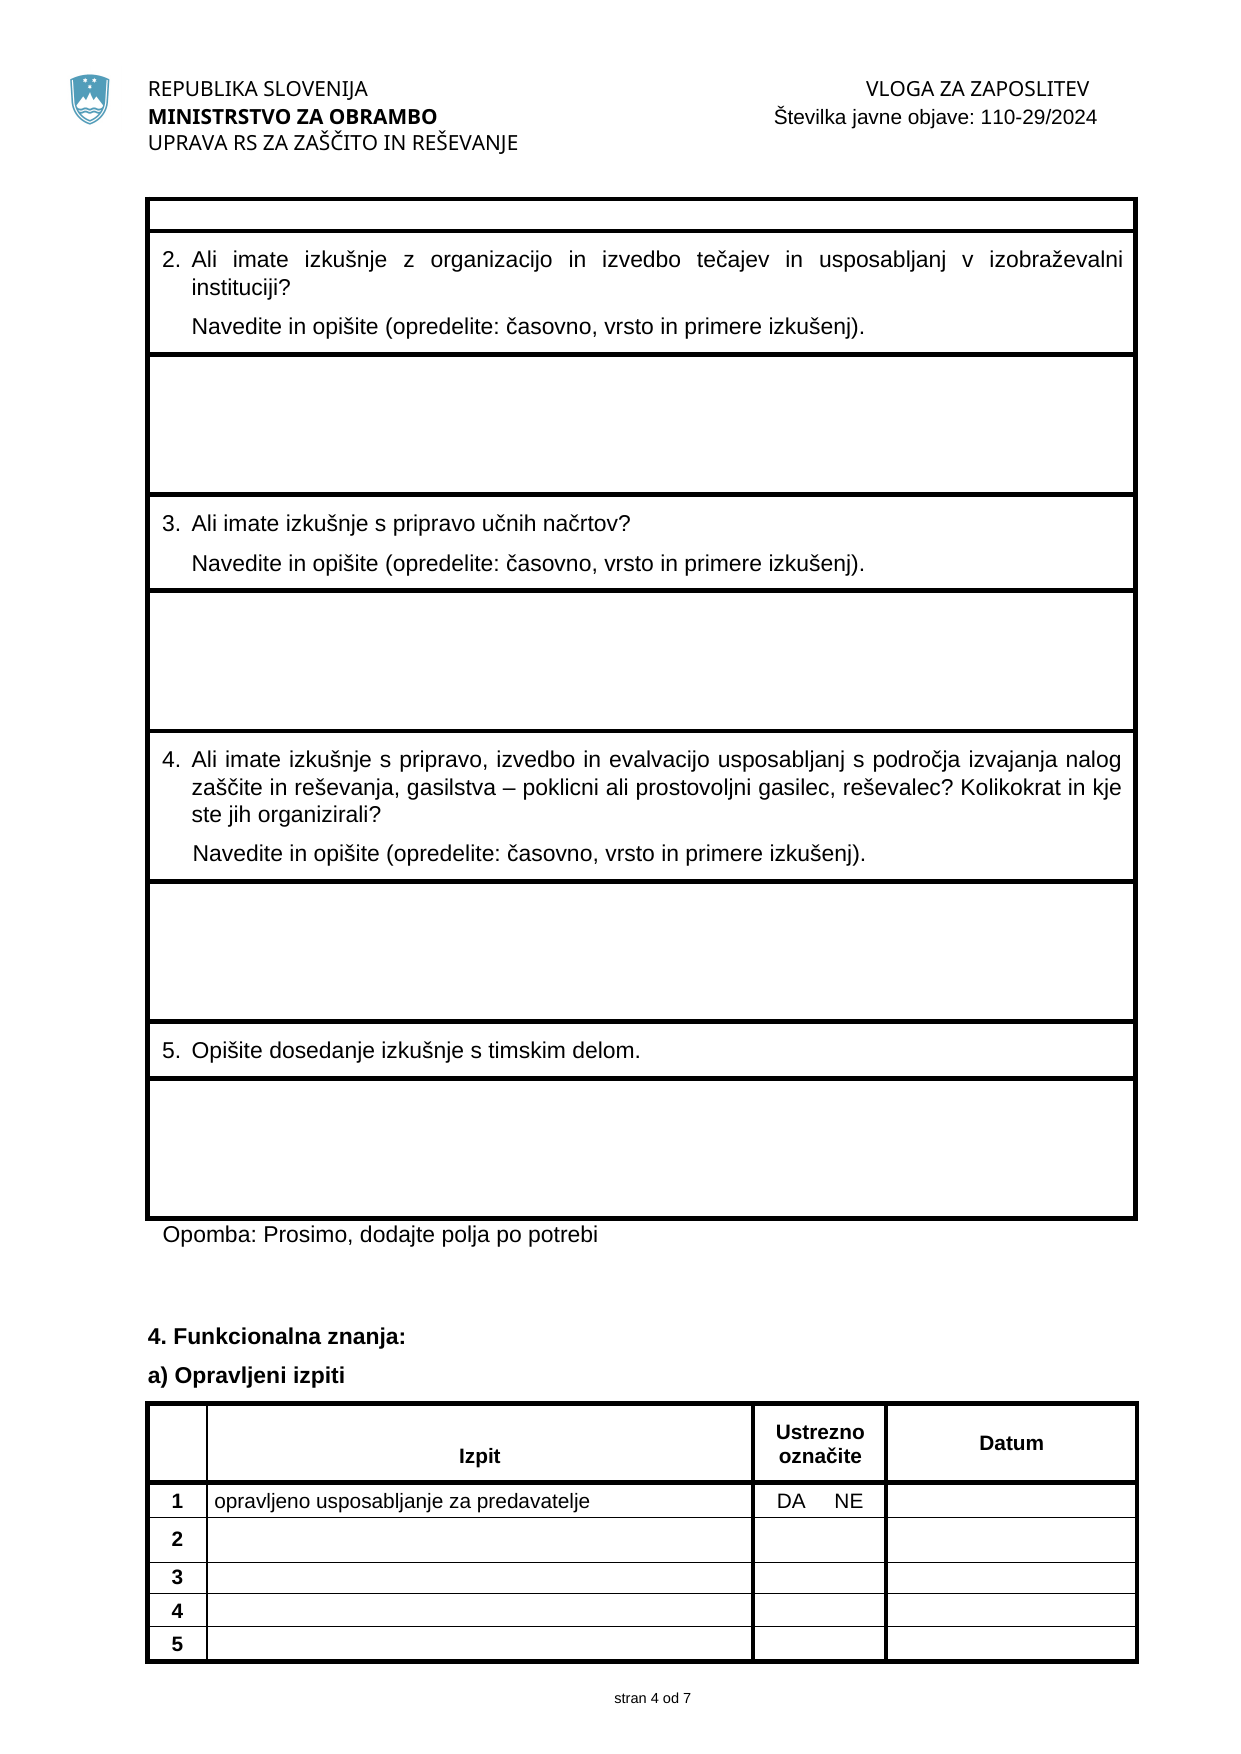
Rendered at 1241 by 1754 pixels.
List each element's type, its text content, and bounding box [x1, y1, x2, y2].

table_cell Opišite dosedanje izkušnje s timskim delom. [150, 1024, 1133, 1076]
table_cell [755, 1627, 884, 1659]
table_cell [755, 1518, 884, 1562]
table_header Izpit [208, 1406, 751, 1480]
table_cell Ali imate izkušnje s pripravo učnih načrtov? Navedite in opišite (opredelite: časovno, vrsto in primere izkušenj). [150, 497, 1133, 588]
text a) Opravljeni izpiti [148, 1362, 1092, 1388]
table_cell opravljeno usposabljanje za predavatelje [208, 1485, 751, 1517]
table_header Datum [888, 1406, 1135, 1480]
table_cell [888, 1594, 1135, 1626]
table_cell [150, 201, 1133, 228]
picture [59, 66, 122, 132]
table_cell 4 [150, 1594, 206, 1626]
table_cell [755, 1594, 884, 1626]
table_cell [150, 357, 1133, 492]
table_header Ustrezno označite [755, 1406, 884, 1480]
table_cell [888, 1485, 1135, 1517]
table_cell [150, 884, 1133, 1019]
table_cell [888, 1563, 1135, 1593]
table_cell [208, 1563, 751, 1593]
table_cell [208, 1627, 751, 1659]
table_cell [150, 1081, 1133, 1216]
table_cell 5 [150, 1627, 206, 1659]
table_cell Ali imate izkušnje s pripravo, izvedbo in evalvacijo usposabljanj s področja izvajanja nalog zaščite in reševanja, gasilstva – poklicni ali prostovoljni gasilec, reševalec? Kolikokrat in kje ste jih organizirali? Navedite in opišite (opredelite: časovno, vrsto in primere izkušenj). [150, 733, 1133, 879]
table_cell 3 [150, 1563, 206, 1593]
table_cell [888, 1627, 1135, 1659]
table_cell 1 [150, 1485, 206, 1517]
table_cell [755, 1563, 884, 1593]
table_cell [150, 593, 1133, 728]
table_cell 2 [150, 1518, 206, 1562]
table_header [150, 1406, 206, 1480]
table_cell [208, 1594, 751, 1626]
table_cell DA NE [755, 1485, 884, 1517]
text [148, 1221, 1092, 1247]
table_cell [208, 1518, 751, 1562]
table_cell Ali imate izkušnje z organizacijo in izvedbo tečajev in usposabljanj v izobraževalni instituciji? Navedite in opišite (opredelite: časovno, vrsto in primere izkušenj). [150, 233, 1133, 352]
text 4. Funkcionalna znanja: [148, 1323, 1092, 1350]
table_cell [888, 1518, 1135, 1562]
